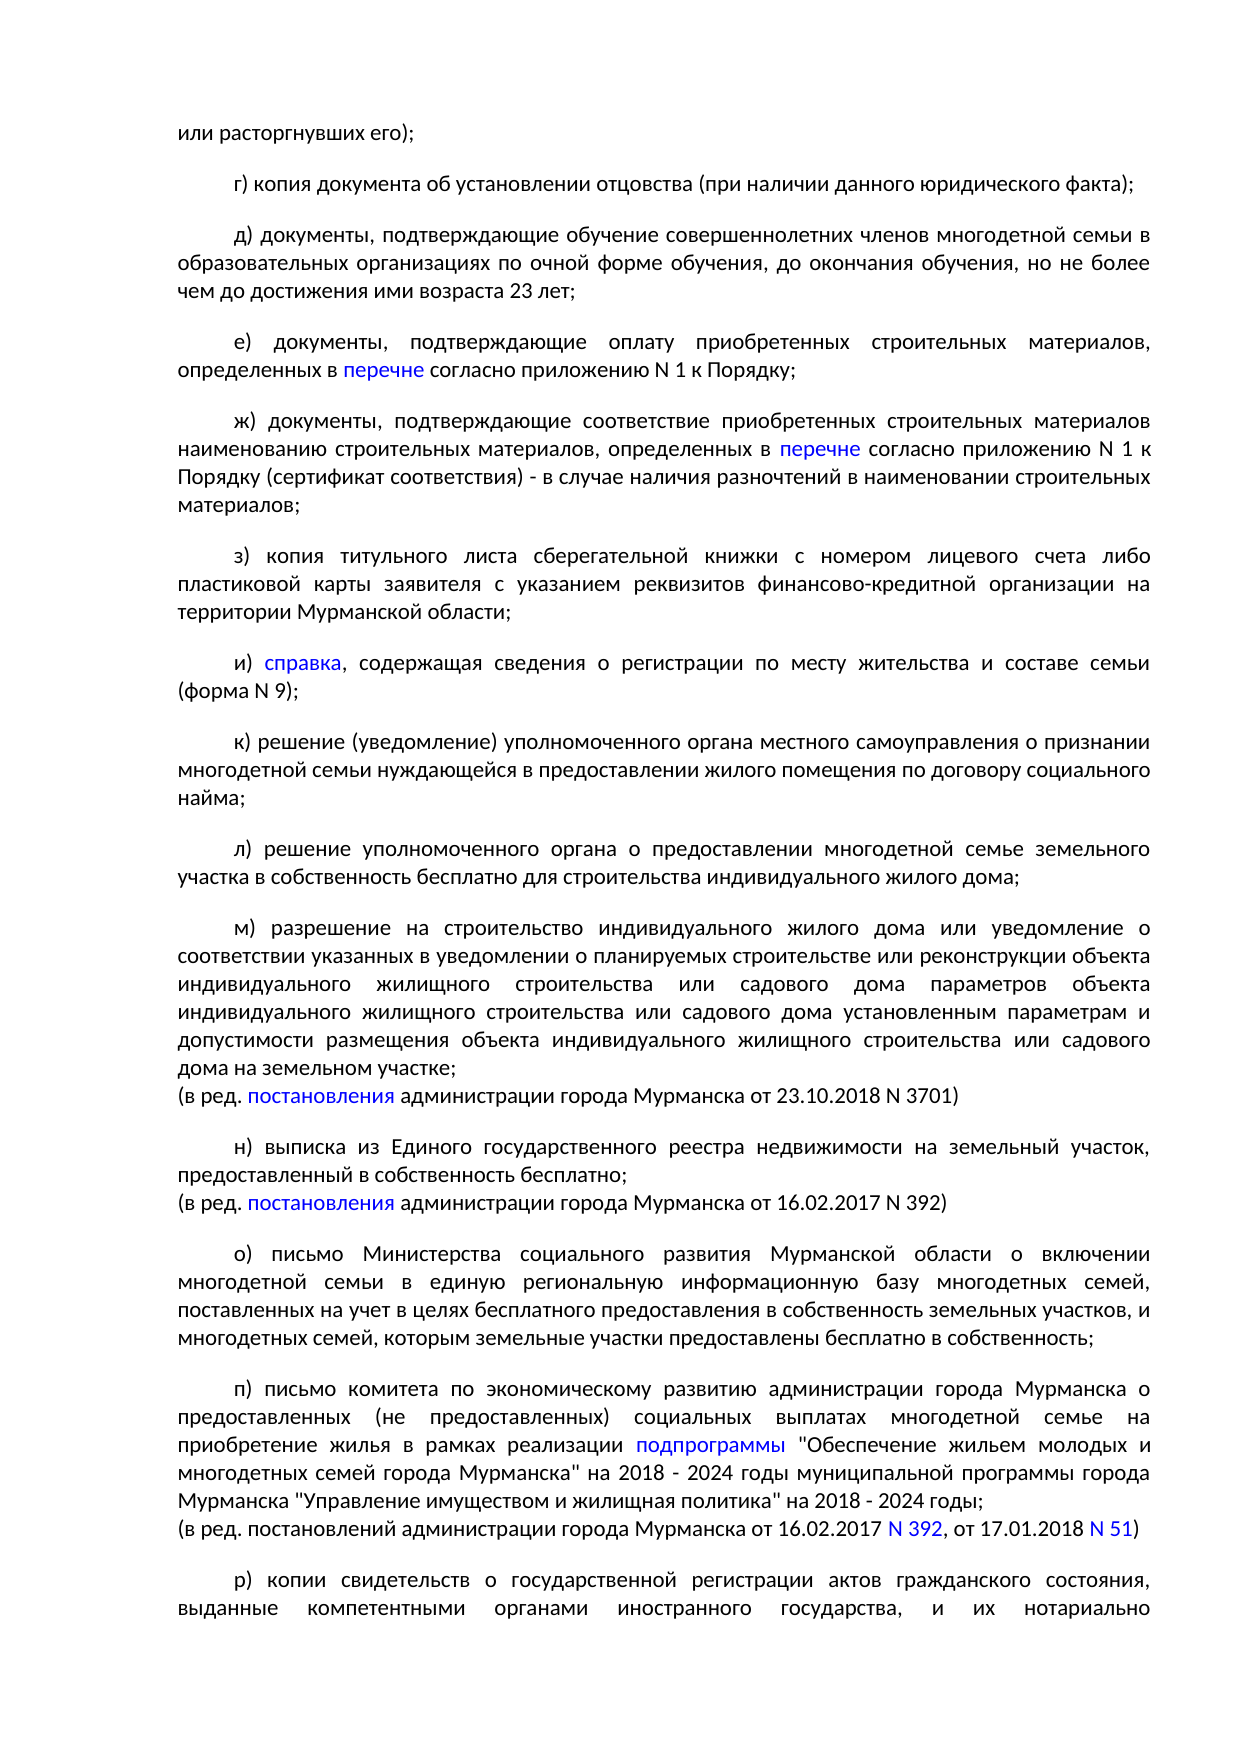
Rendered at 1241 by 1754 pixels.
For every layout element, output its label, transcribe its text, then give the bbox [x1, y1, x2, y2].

text п) письмо комитета по экономическому развитию администрации города Мурманска о предоставленных (не предоставленных) социальных выплатах многодетной семье на приобретение жилья в рамках реализации подпрограммы "Обеспечение жильем молодых и многодетных семей города Мурманска" на 2018 - 2024 годы муниципальной программы города Мурманска "Управление имуществом и жилищная политика" на 2018 - 2024 годы; [177, 1374, 1152, 1514]
text к) решение (уведомление) уполномоченного органа местного самоуправления о признании многодетной семьи нуждающейся в предоставлении жилого помещения по договору социального найма; [177, 727, 1152, 811]
text (в ред. постановления администрации города Мурманска от 23.10.2018 N 3701) [177, 1081, 1152, 1109]
text и) справка, содержащая сведения о регистрации по месту жительства и составе семьи (форма N 9); [177, 648, 1152, 704]
text г) копия документа об установлении отцовства (при наличии данного юридического факта); [177, 169, 1152, 197]
text (в ред. постановления администрации города Мурманска от 16.02.2017 N 392) [177, 1188, 1152, 1216]
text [177, 1565, 1152, 1621]
text (в ред. постановлений администрации города Мурманска от 16.02.2017 N 392, от 17.01.2018 N 51) [177, 1514, 1152, 1542]
text о) письмо Министерства социального развития Мурманской области о включении многодетной семьи в единую региональную информационную базу многодетных семей, поставленных на учет в целях бесплатного предоставления в собственность земельных участков, и многодетных семей, которым земельные участки предоставлены бесплатно в собственность; [177, 1239, 1152, 1351]
text з) копия титульного листа сберегательной книжки с номером лицевого счета либо пластиковой карты заявителя с указанием реквизитов финансово-кредитной организации на территории Мурманской области; [177, 541, 1152, 625]
text ж) документы, подтверждающие соответствие приобретенных строительных материалов наименованию строительных материалов, определенных в перечне согласно приложению N 1 к Порядку (сертификат соответствия) - в случае наличия разночтений в наименовании строительных материалов; [177, 406, 1152, 518]
text д) документы, подтверждающие обучение совершеннолетних членов многодетной семьи в образовательных организациях по очной форме обучения, до окончания обучения, но не более чем до достижения ими возраста 23 лет; [177, 220, 1152, 304]
text л) решение уполномоченного органа о предоставлении многодетной семье земельного участка в собственность бесплатно для строительства индивидуального жилого дома; [177, 834, 1152, 890]
text е) документы, подтверждающие оплату приобретенных строительных материалов, определенных в перечне согласно приложению N 1 к Порядку; [177, 327, 1152, 383]
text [177, 118, 1152, 146]
text н) выписка из Единого государственного реестра недвижимости на земельный участок, предоставленный в собственность бесплатно; [177, 1132, 1152, 1188]
text м) разрешение на строительство индивидуального жилого дома или уведомление о соответствии указанных в уведомлении о планируемых строительстве или реконструкции объекта индивидуального жилищного строительства или садового дома параметров объекта индивидуального жилищного строительства или садового дома установленным параметрам и допустимости размещения объекта индивидуального жилищного строительства или садового дома на земельном участке; [177, 913, 1152, 1081]
